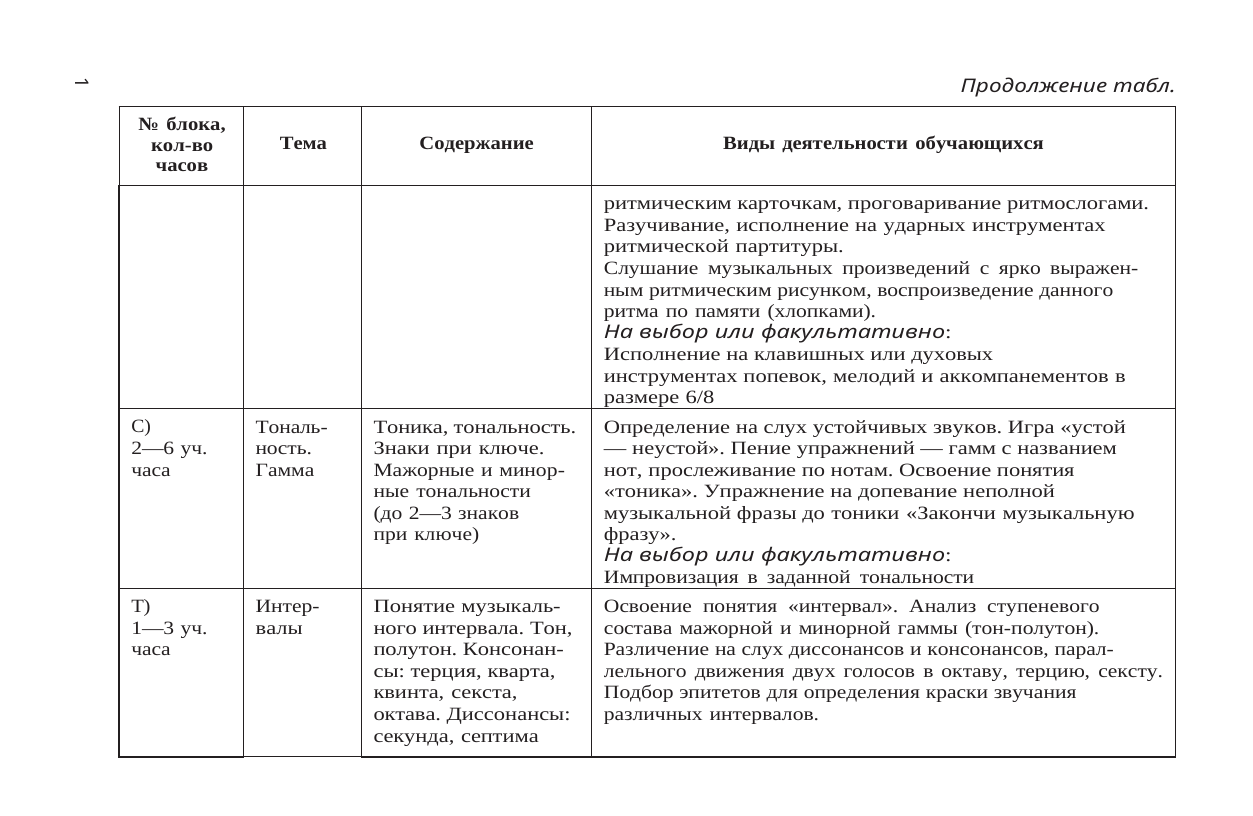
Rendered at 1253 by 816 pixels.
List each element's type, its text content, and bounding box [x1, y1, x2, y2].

table_cell Понятие музыкаль- ного интервала. Тон, полутон. Консонан- сы: терция, кварта, квинта, секста, октава. Диссонансы: секунда, септима [362, 589, 591, 756]
table_header Тема [244, 107, 361, 185]
table_cell Т) 1—3 уч. часа [120, 589, 243, 756]
table_cell Освоение понятия «интервал». Анализ ступеневого состава мажорной и минорной гаммы (тон-полутон). Различение на слух диссонансов и консонансов, парал- лельного движения двух голосов в октаву, терцию, сексту. Подбор эпитетов для определения краски звучания различных интервалов. [592, 589, 1175, 756]
table_cell Интер- валы [244, 589, 361, 756]
table_cell Тоника, тональность. Знаки при ключе. Мажорные и минор- ные тональности (до 2—3 знаков при ключе) [362, 409, 591, 587]
table_header № блока, кол-во часов [120, 107, 243, 185]
table_cell Тональ- ность. Гамма [244, 409, 361, 587]
table_header Содержание [362, 107, 591, 185]
table_cell Определение на слух устойчивых звуков. Игра «устой — неустой». Пение упражнений — гамм с названием нот, прослеживание по нотам. Освоение понятия «тоника». Упражнение на допевание неполной музыкальной фразы до тоники «Закончи музыкальную фразу». На выбор или факультативно: Импровизация в заданной тональности [592, 409, 1175, 587]
table_cell [362, 186, 591, 408]
table_cell С) 2—6 уч. часа [120, 409, 243, 587]
table_cell ритмическим карточкам, проговаривание ритмослогами. Разучивание, исполнение на ударных инструментах ритмической партитуры. Слушание музыкальных произведений с ярко выражен- ным ритмическим рисунком, воспроизведение данного ритма по памяти (хлопками). На выбор или факультативно: Исполнение на клавишных или духовых инструментах попевок, мелодий и аккомпанементов в размере 6/8 [592, 186, 1175, 408]
table_cell [244, 186, 361, 408]
text Продолжение табл. [106, 72, 1176, 98]
table_header Виды деятельности обучающихся [592, 107, 1175, 185]
table_cell [120, 186, 243, 408]
